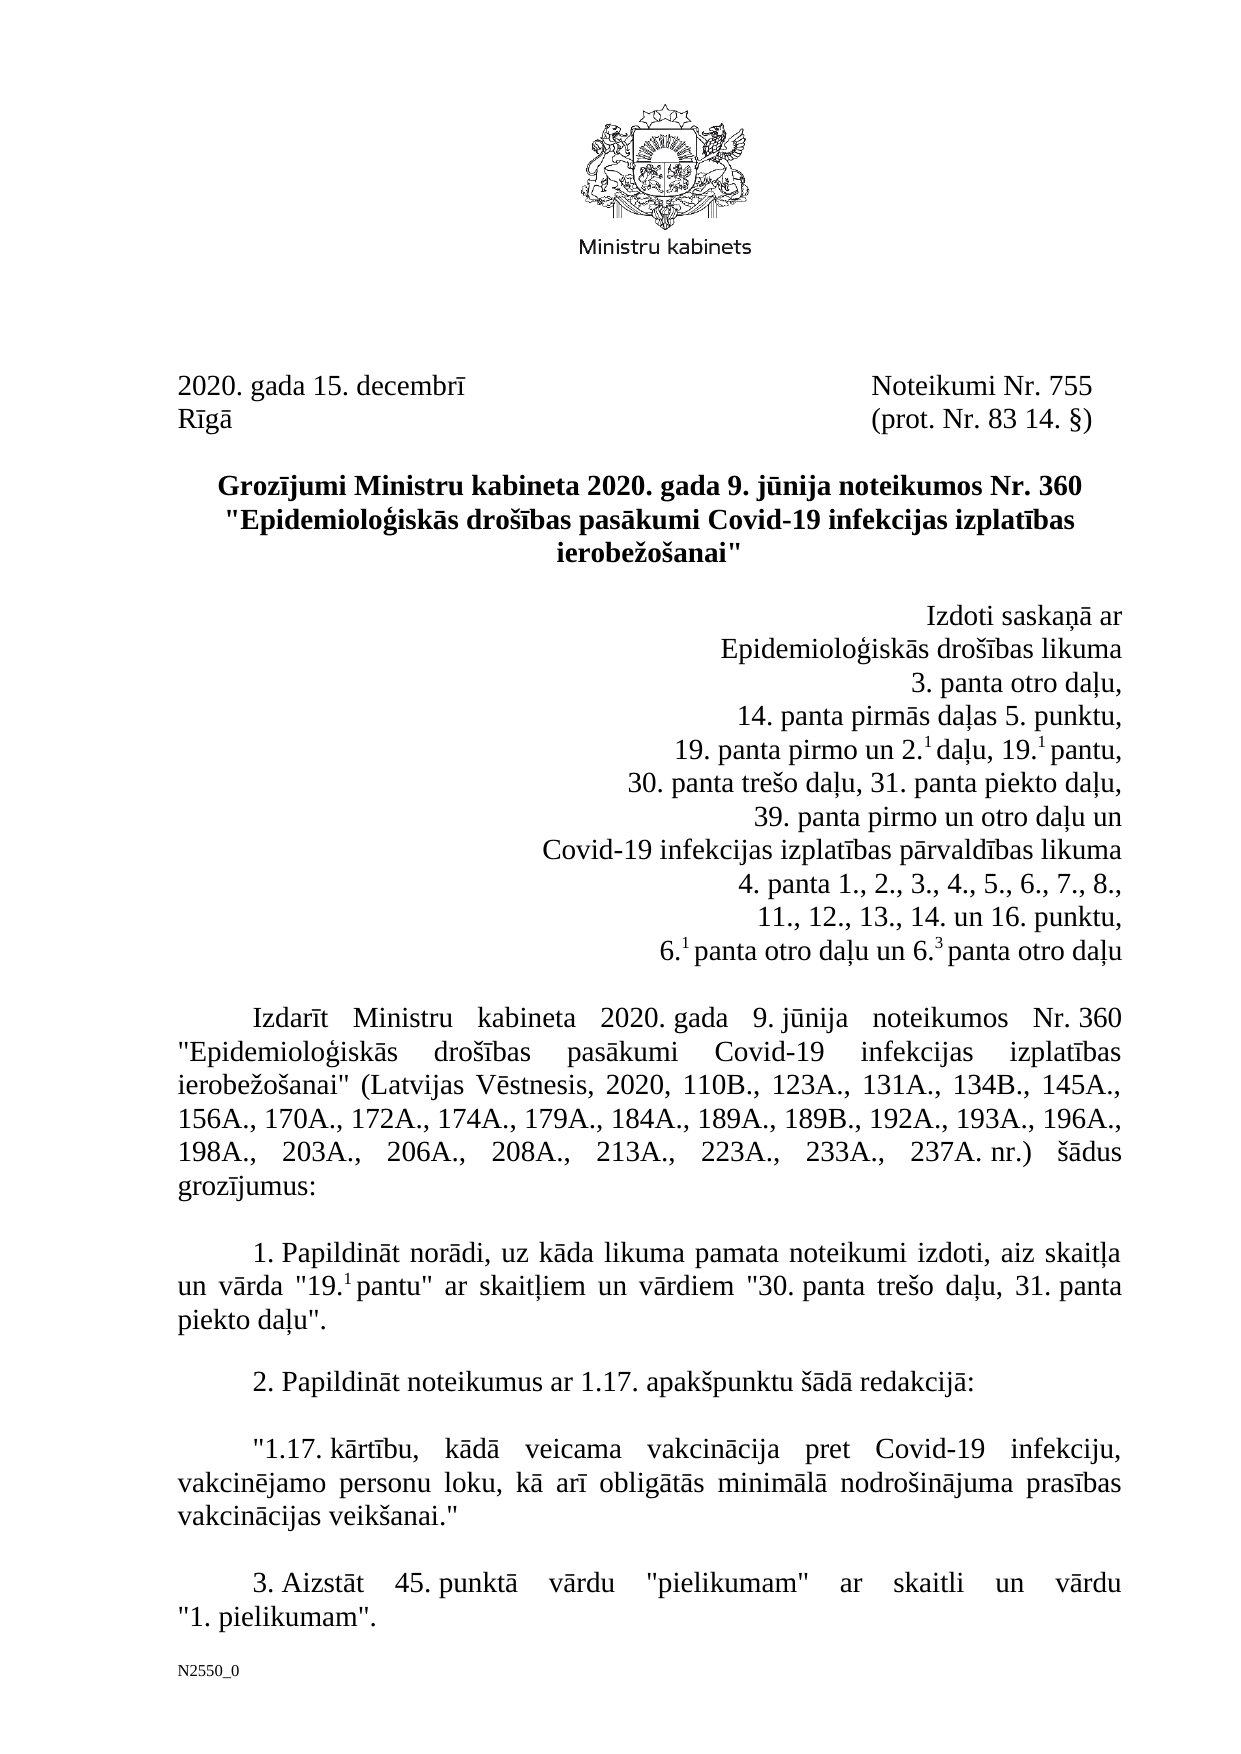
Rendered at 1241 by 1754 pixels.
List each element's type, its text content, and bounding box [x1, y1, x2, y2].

text Izdoti saskaņā ar [177, 598, 1122, 631]
text 3. panta otro daļu, [177, 665, 1122, 698]
text 11., 12., 13., 14. un 16. punktu, [177, 899, 1122, 933]
text 2. Papildināt noteikumus ar 1.17. apakšpunktu šādā redakcijā: [177, 1364, 1122, 1398]
text 1. Papildināt norādi, uz kāda likuma pamata noteikumi izdoti, aiz skaitļa un vārda "19.1 pantu" ar skaitļiem un vārdiem "30. panta trešo daļu, 31. panta piekto daļu". [177, 1235, 1122, 1336]
text Covid-19 infekcijas izplatības pārvaldības likuma [177, 832, 1122, 866]
text 14. panta pirmās daļas 5. punktu, [177, 698, 1122, 732]
text Grozījumi Ministru kabineta 2020. gada 9. jūnija noteikumos Nr. 360 "Epidemioloģiskās drošības pasākumi Covid-19 infekcijas izplatības ierobežošanai" [177, 468, 1122, 569]
text Rīgā (prot. Nr. 83 14. §) [177, 401, 1122, 435]
text 39. panta pirmo un otro daļu un [177, 799, 1122, 832]
text 19. panta pirmo un 2.1 daļu, 19.1 pantu, [177, 732, 1122, 765]
picture [177, 102, 1152, 267]
text 6.1 panta otro daļu un 6.3 panta otro daļu [177, 933, 1122, 967]
text 30. panta trešo daļu, 31. panta piekto daļu, [177, 765, 1122, 799]
text Epidemioloģiskās drošības likuma [177, 631, 1122, 665]
text 2020. gada 15. decembrī Noteikumi Nr. 755 [177, 368, 1122, 401]
text Izdarīt Ministru kabineta 2020. gada 9. jūnija noteikumos Nr. 360 "Epidemioloģiskās drošības pasākumi Covid-19 infekcijas izplatības ierobežošanai" (Latvijas Vēstnesis, 2020, 110B., 123A., 131A., 134B., 145A., 156A., 170A., 172A., 174A., 179A., 184A., 189A., 189B., 192A., 193A., 196A., 198A., 203A., 206A., 208A., 213A., 223A., 233A., 237A. nr.) šādus grozījumus: [177, 1000, 1122, 1201]
text "1.17. kārtību, kādā veicama vakcinācija pret Covid-19 infekciju, vakcinējamo personu loku, kā arī obligātās minimālā nodrošinājuma prasības vakcinācijas veikšanai." [177, 1431, 1122, 1532]
text 4. panta 1., 2., 3., 4., 5., 6., 7., 8., [177, 866, 1122, 899]
text 3. Aizstāt 45. punktā vārdu "pielikumam" ar skaitli un vārdu "1. pielikumam". [177, 1566, 1122, 1633]
